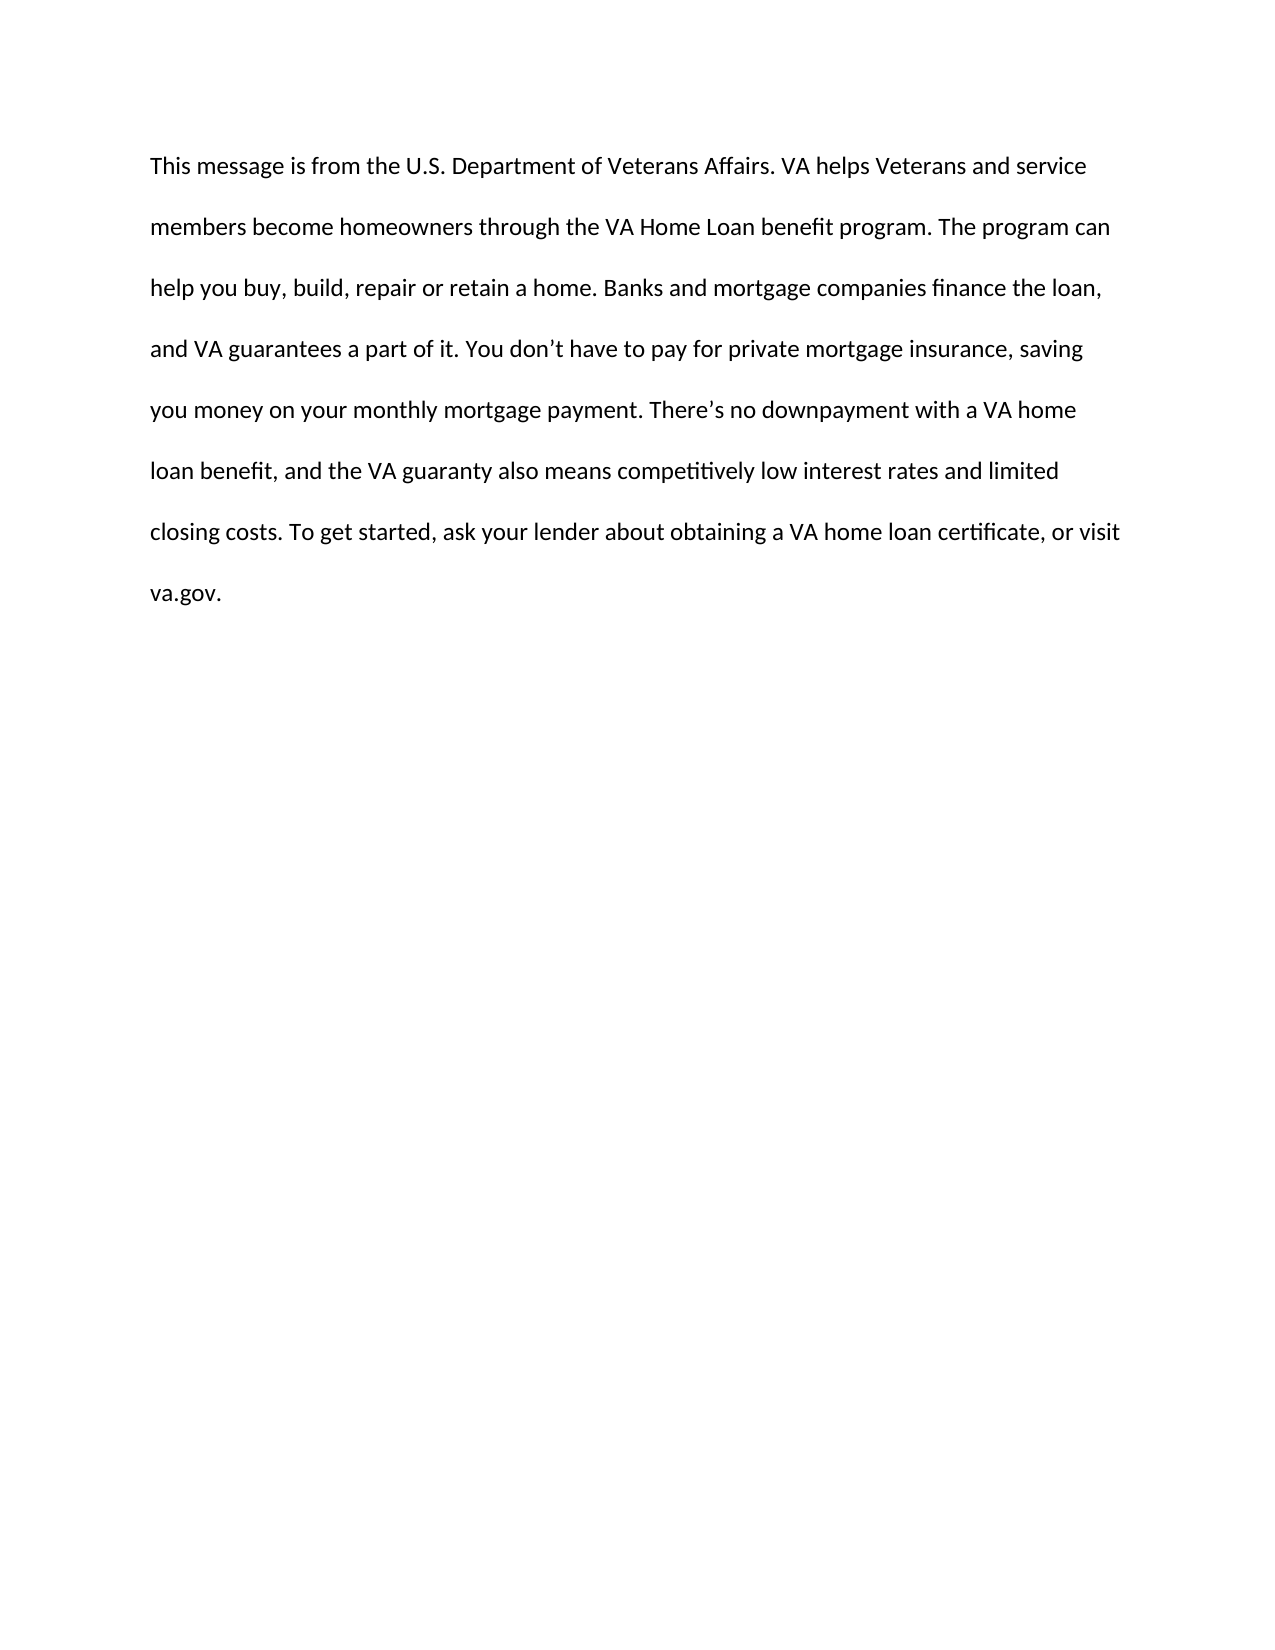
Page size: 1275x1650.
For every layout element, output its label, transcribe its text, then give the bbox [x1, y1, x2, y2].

text This message is from the U.S. Department of Veterans Affairs. VA helps Veterans and service members become homeowners through the VA Home Loan benefit program. The program can help you buy, build, repair or retain a home. Banks and mortgage companies finance the loan, and VA guarantees a part of it. You don’t have to pay for private mortgage insurance, saving you money on your monthly mortgage payment. There’s no downpayment with a VA home loan benefit, and the VA guaranty also means competitively low interest rates and limited closing costs. To get started, ask your lender about obtaining a VA home loan certificate, or visit va.gov. [150, 150, 1125, 608]
